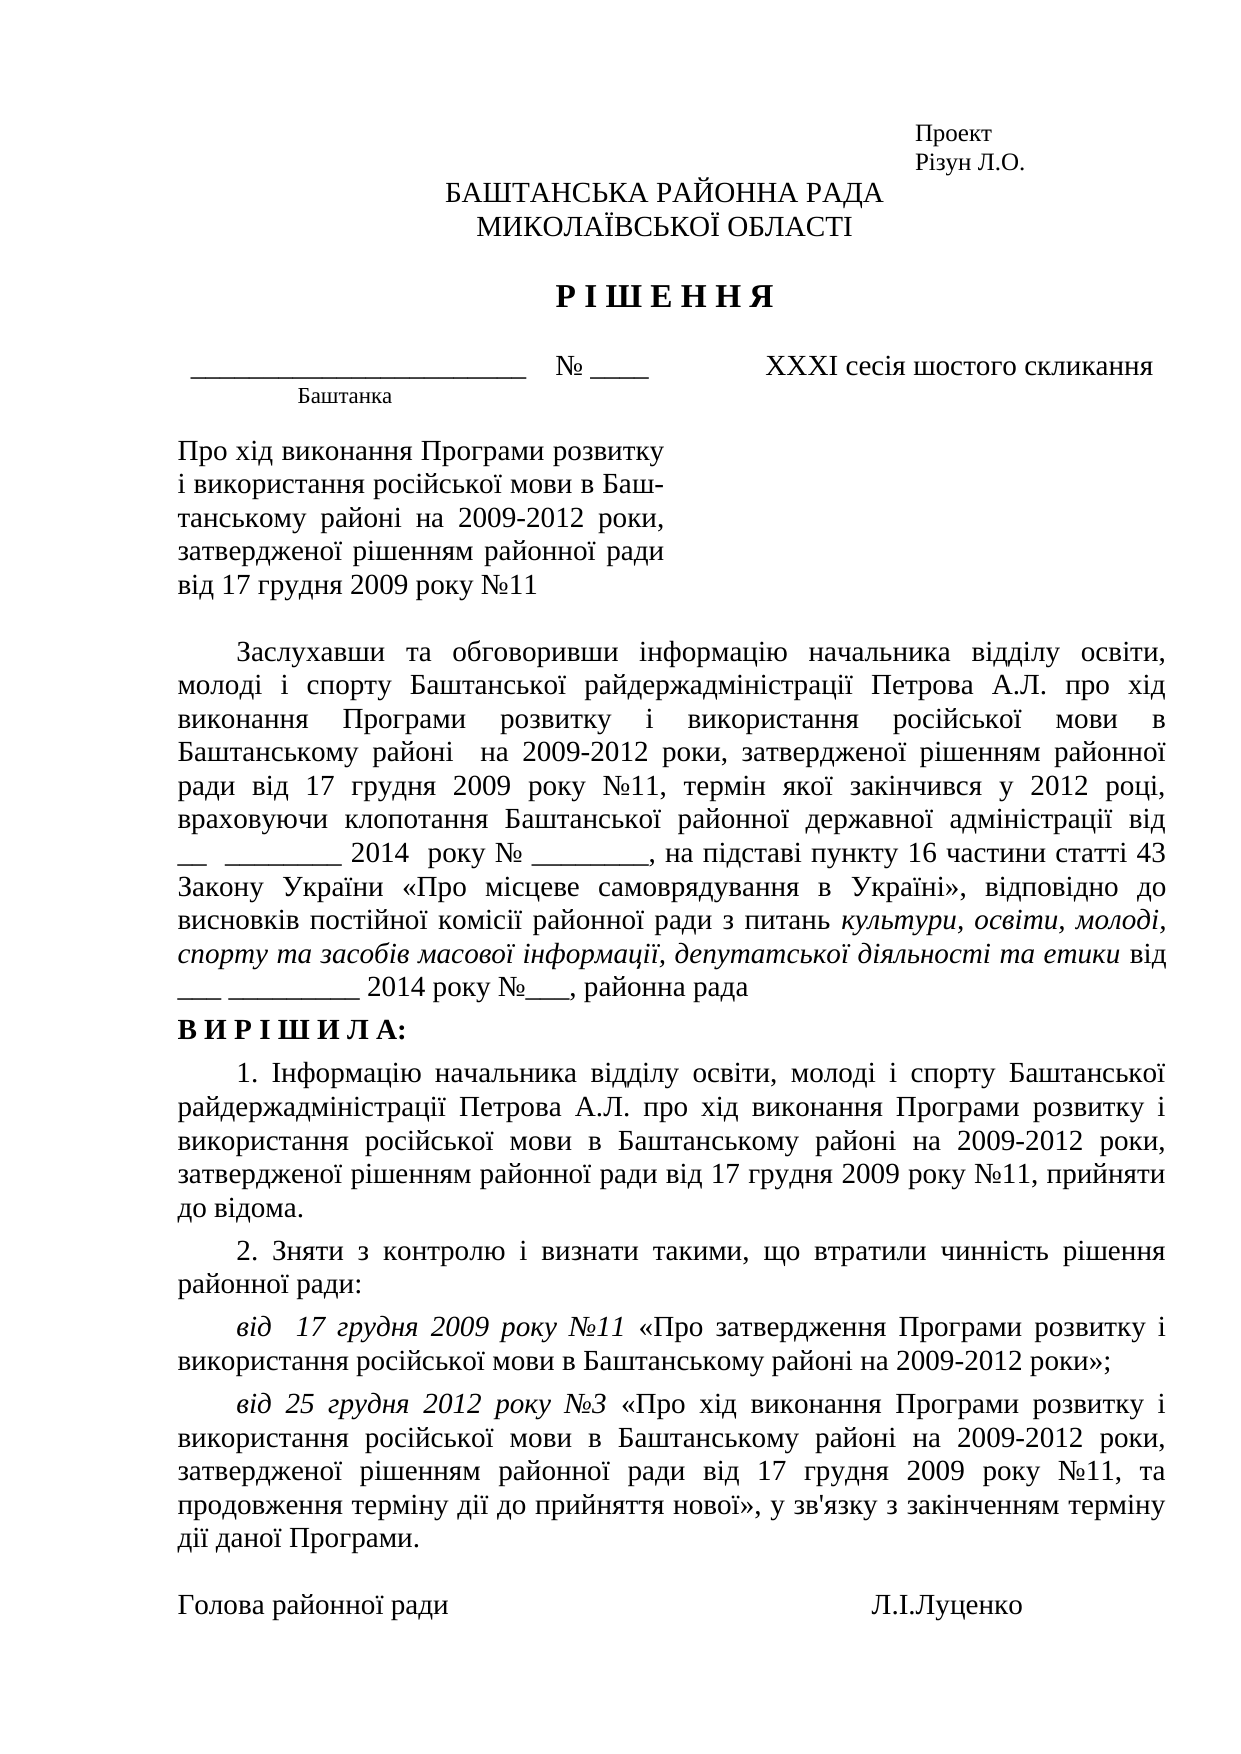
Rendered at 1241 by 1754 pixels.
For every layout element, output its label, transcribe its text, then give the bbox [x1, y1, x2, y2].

text БАШТАНСЬКА РАЙОННА РАДА [177, 176, 1152, 209]
text від 25 грудня 2012 року №3 «Про хід виконання Програми розвитку і використання російської мови в Баштанському районі на 2009-2012 роки, затвердженої рішенням районної ради від 17 грудня 2009 року №11, та продовження терміну дії до прийняття нової», у зв'язку з закінченням терміну дії даної Програми. [177, 1386, 1167, 1554]
text Різун Л.О. [915, 147, 1152, 176]
text 2. Зняти з контролю і визнати такими, що втратили чинність рішення районної ради: [177, 1233, 1167, 1300]
text В И Р І Ш И Л А: [177, 1012, 1167, 1046]
text Р І Ш Е Н Н Я [177, 276, 1152, 314]
text Голова районної ради Л.І.Луценко [177, 1587, 1152, 1621]
text _______________________ № ____ ХХХІ сесія шостого скликання [177, 348, 1167, 382]
text 1. Інформацію начальника відділу освіти, молоді і спорту Баштанської райдержадміністрації Петрова А.Л. про хід виконання Програми розвитку і використання російської мови в Баштанському районі на 2009-2012 роки, затвердженої рішенням районної ради від 17 грудня 2009 року №11, прийняти до відома. [177, 1056, 1167, 1223]
text від 17 грудня 2009 року №11 «Про затвердження Програми розвитку і використання російської мови в Баштанському районі на 2009-2012 роки»; [177, 1309, 1167, 1377]
text МИКОЛАЇВСЬКОЇ ОБЛАСТІ [177, 209, 1152, 243]
text Баштанка [177, 382, 1152, 408]
text Заслухавши та обговоривши інформацію начальника відділу освіти, молоді і спорту Баштанської райдержадміністрації Петрова А.Л. про хід виконання Програми розвитку і використання російської мови в Баштанському районі на 2009-2012 роки, затвердженої рішенням районної ради від 17 грудня 2009 року №11, термін якої закінчився у 2012 році, враховуючи клопотання Баштанської районної державної адміністрації від __ ________ 2014 року № ________, на підставі пункту 16 частини статті 43 Закону України «Про місцеве самоврядування в Україні», відповідно до висновків постійної комісії районної ради з питань культури, освіти, молоді, спорту та засобів масової інформації, депутатської діяльності та етики від ___ _________ 2014 року №___, районна рада [177, 634, 1167, 1003]
text Проект [915, 118, 1152, 147]
text Про хід виконання Програми розвитку і використання російської мови в Баш-танському районі на 2009-2012 роки, затвердженої рішенням районної ради від 17 грудня 2009 року №11 [177, 433, 664, 600]
